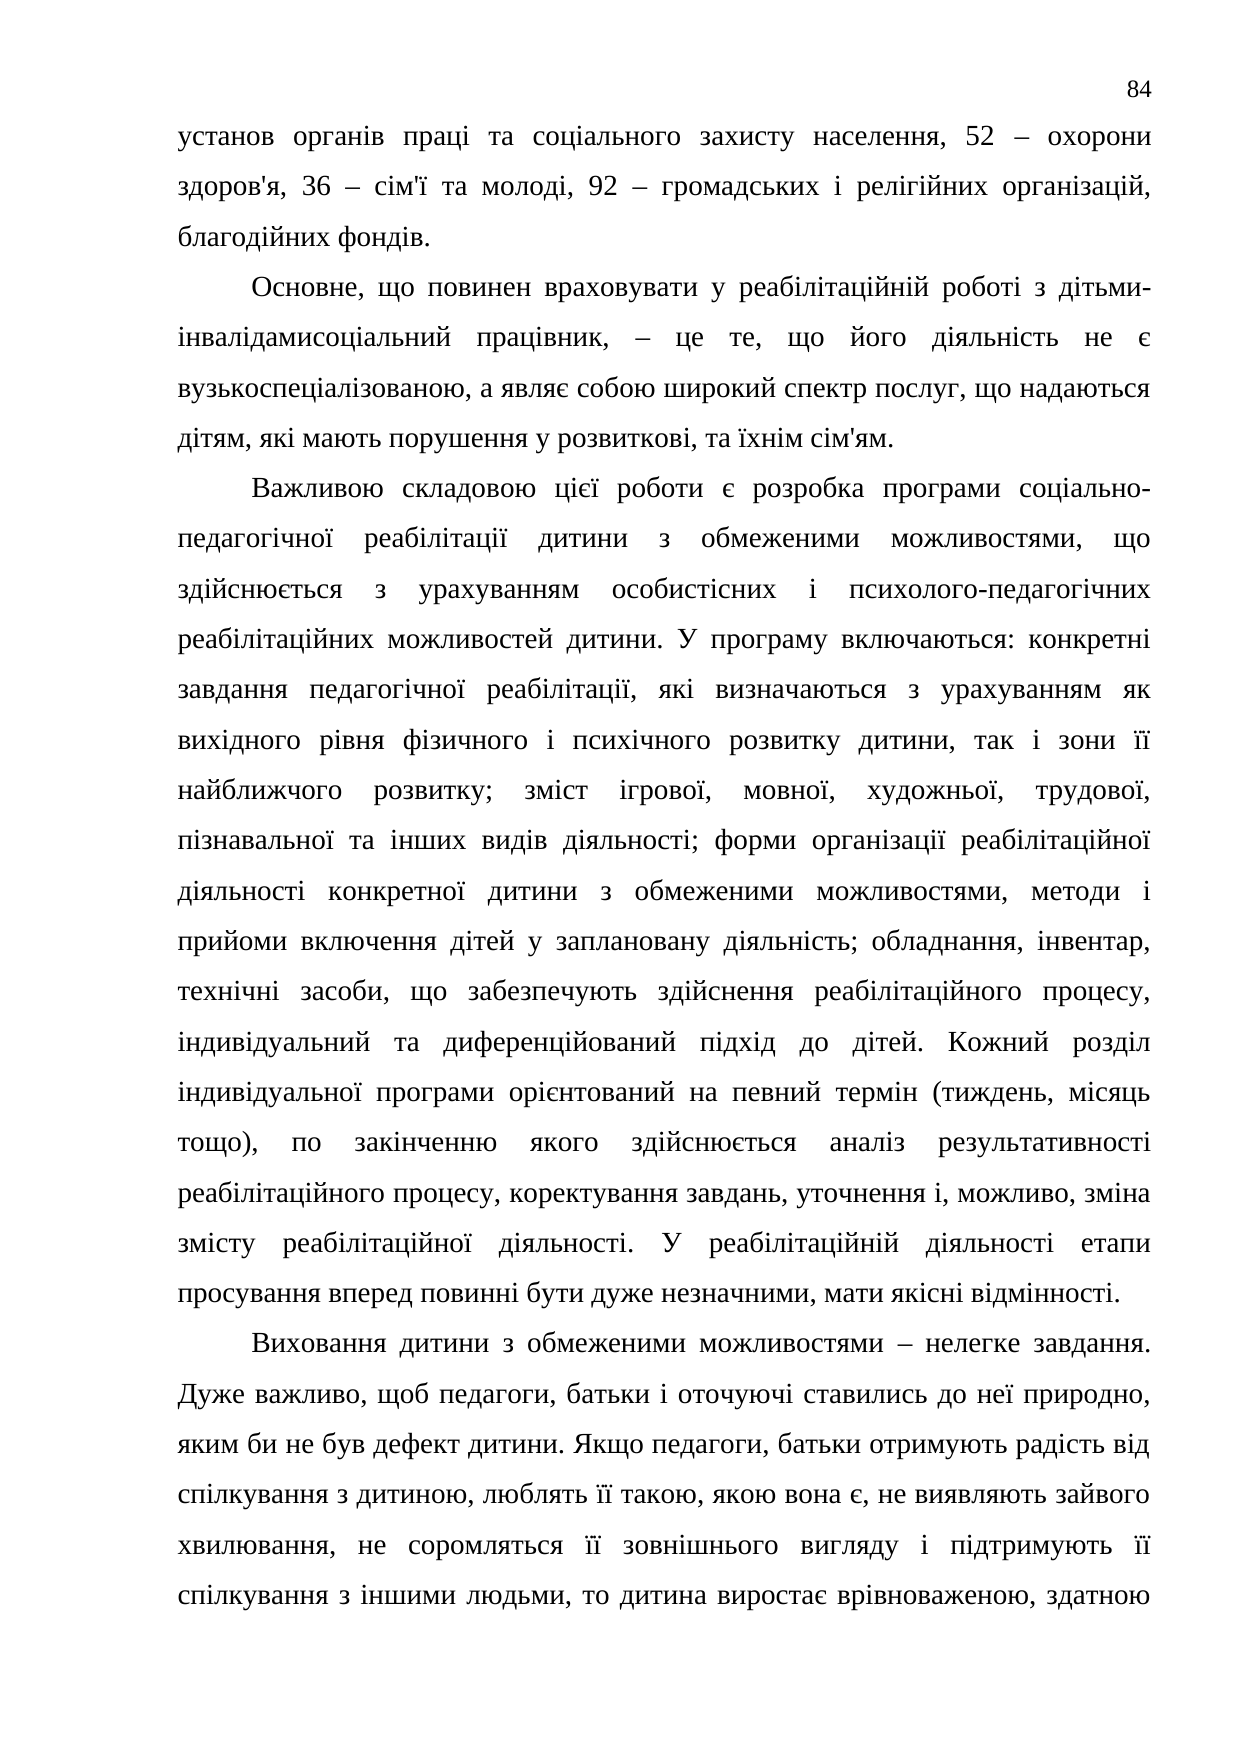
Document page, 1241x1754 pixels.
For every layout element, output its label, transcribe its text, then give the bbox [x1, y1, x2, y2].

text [177, 118, 1152, 252]
text Основне, що повинен враховувати у реабілітаційній роботі з дітьми-інвалідамисоціальний працівник, – це те, що його діяльність не є вузькоспеціалізованою, а являє собою широкий спектр послуг, що надаються дітям, які мають порушення у розвиткові, та їхнім сім'ям. [177, 269, 1152, 453]
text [177, 1326, 1152, 1611]
text Важливою складовою цієї роботи є розробка програми соціально-педагогічної реабілітації дитини з обмеженими можливостями, що здійснюється з урахуванням особистісних і психолого-педагогічних реабілітаційних можливостей дитини. У програму включаються: конкретні завдання педагогічної реабілітації, які визначаються з урахуванням як вихідного рівня фізичного і психічного розвитку дитини, так і зони її найближчого розвитку; зміст ігрової, мовної, художньої, трудової, пізнавальної та інших видів діяльності; форми організації реабілітаційної діяльності конкретної дитини з обмеженими можливостями, методи і прийоми включення дітей у заплановану діяльність; обладнання, інвентар, технічні засоби, що забезпечують здійснення реабілітаційного процесу, індивідуальний та диференційований підхід до дітей. Кожний розділ індивідуальної програми орієнтований на певний термін (тиждень, місяць тощо), по закінченню якого здійснюється аналіз результативності реабілітаційного процесу, коректування завдань, уточнення і, можливо, зміна змісту реабілітаційної діяльності. У реабілітаційній діяльності етапи просування вперед повинні бути дуже незначними, мати якісні відмінності. [177, 470, 1152, 1309]
